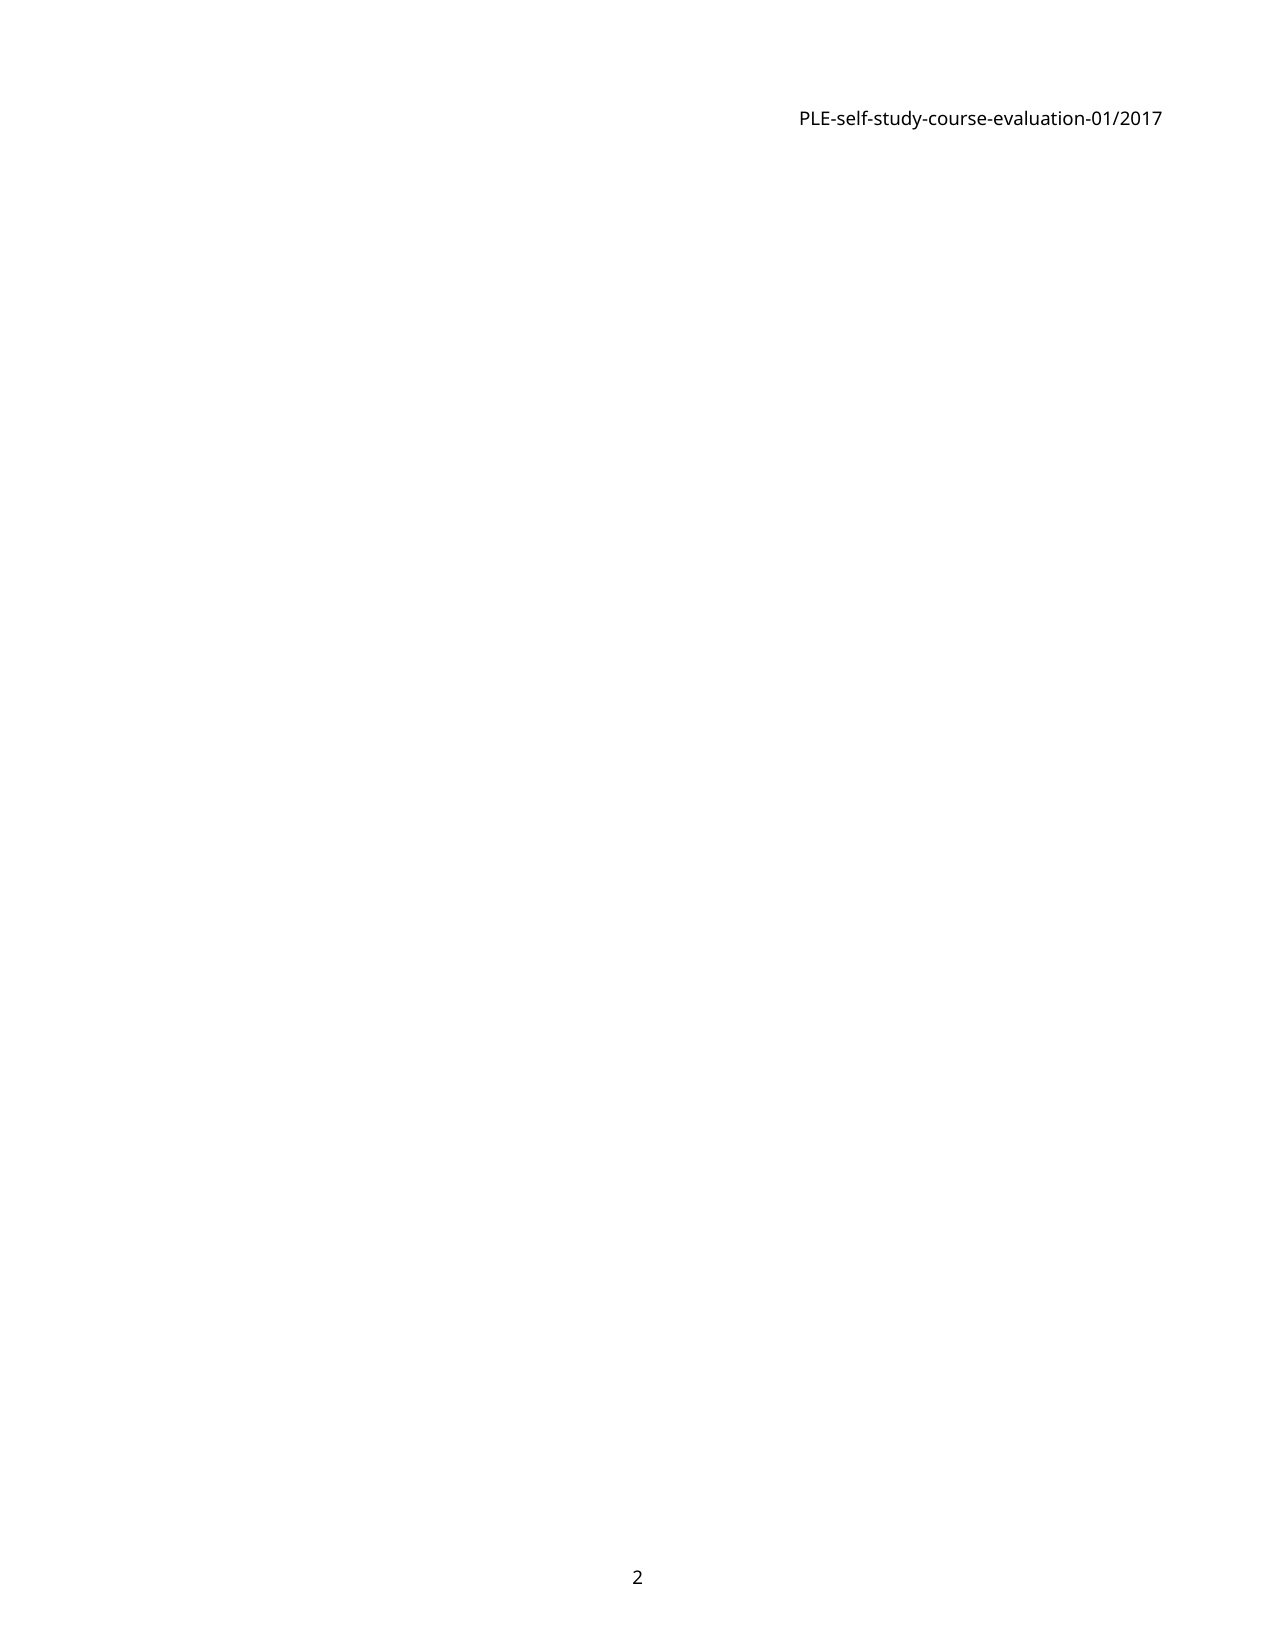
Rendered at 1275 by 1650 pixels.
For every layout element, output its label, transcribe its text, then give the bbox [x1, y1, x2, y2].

text PLE-self-study-course-evaluation-01/2017 [112, 105, 1162, 131]
